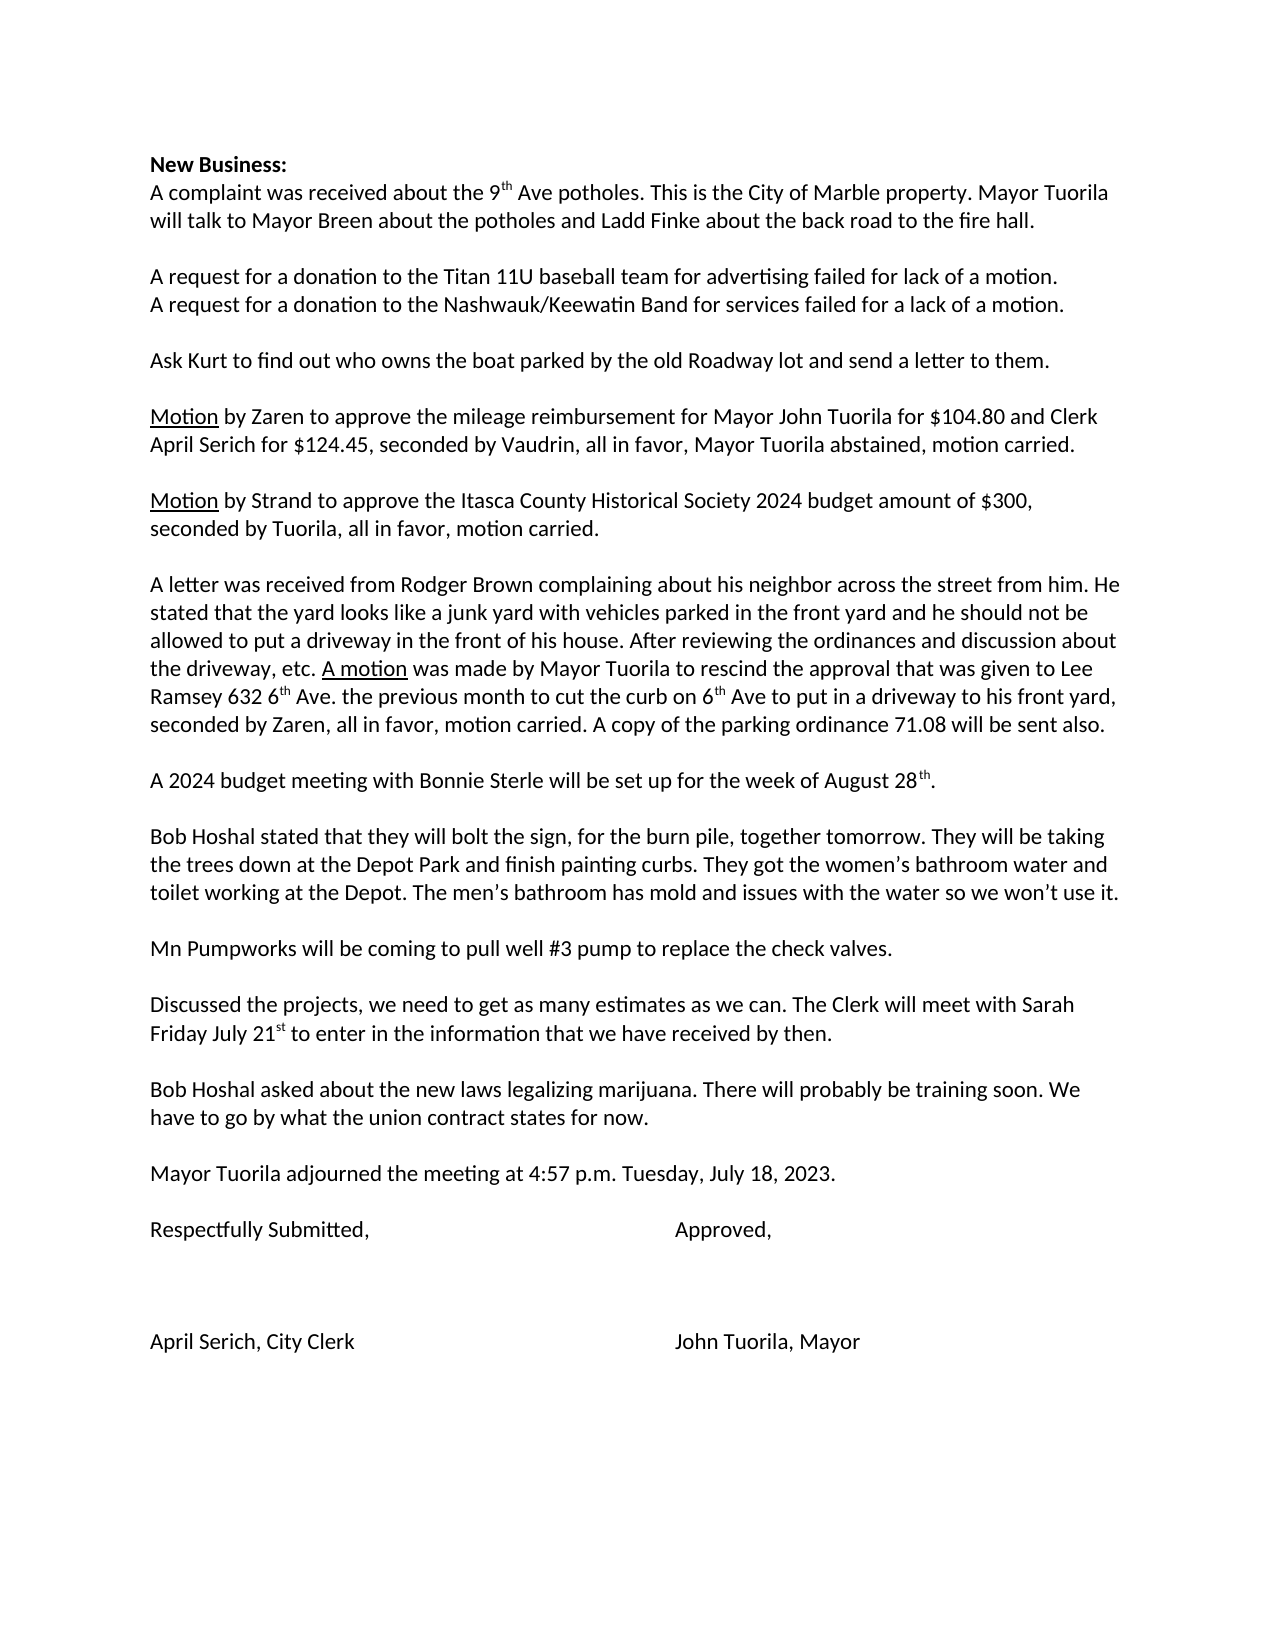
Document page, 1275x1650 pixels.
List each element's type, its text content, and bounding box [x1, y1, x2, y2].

text A complaint was received about the 9th Ave potholes. This is the City of Marble property. Mayor Tuorila will talk to Mayor Breen about the potholes and Ladd Finke about the back road to the fire hall. [150, 178, 1125, 234]
text Respectfully Submitted, Approved, [150, 1215, 1125, 1243]
text Bob Hoshal asked about the new laws legalizing marijuana. There will probably be training soon. We have to go by what the union contract states for now. [150, 1075, 1125, 1131]
text A 2024 budget meeting with Bonnie Sterle will be set up for the week of August 28th. [150, 766, 1125, 794]
text Motion by Strand to approve the Itasca County Historical Society 2024 budget amount of $300, seconded by Tuorila, all in favor, motion carried. [150, 486, 1125, 542]
text A request for a donation to the Titan 11U baseball team for advertising failed for lack of a motion. [150, 262, 1125, 290]
text April Serich, City Clerk John Tuorila, Mayor [150, 1327, 1125, 1355]
text New Business: [150, 150, 1125, 178]
text Ask Kurt to find out who owns the boat parked by the old Roadway lot and send a letter to them. [150, 346, 1125, 374]
text Motion by Zaren to approve the mileage reimbursement for Mayor John Tuorila for $104.80 and Clerk April Serich for $124.45, seconded by Vaudrin, all in favor, Mayor Tuorila abstained, motion carried. [150, 402, 1125, 458]
text Discussed the projects, we need to get as many estimates as we can. The Clerk will meet with Sarah Friday July 21st to enter in the information that we have received by then. [150, 991, 1125, 1047]
text Mayor Tuorila adjourned the meeting at 4:57 p.m. Tuesday, July 18, 2023. [150, 1159, 1125, 1187]
text Mn Pumpworks will be coming to pull well #3 pump to replace the check valves. [150, 934, 1125, 963]
text A request for a donation to the Nashwauk/Keewatin Band for services failed for a lack of a motion. [150, 290, 1125, 318]
text A letter was received from Rodger Brown complaining about his neighbor across the street from him. He stated that the yard looks like a junk yard with vehicles parked in the front yard and he should not be allowed to put a driveway in the front of his house. After reviewing the ordinances and discussion about the driveway, etc. A motion was made by Mayor Tuorila to rescind the approval that was given to Lee Ramsey 632 6th Ave. the previous month to cut the curb on 6th Ave to put in a driveway to his front yard, seconded by Zaren, all in favor, motion carried. A copy of the parking ordinance 71.08 will be sent also. [150, 570, 1125, 738]
text Bob Hoshal stated that they will bolt the sign, for the burn pile, together tomorrow. They will be taking the trees down at the Depot Park and finish painting curbs. They got the women’s bathroom water and toilet working at the Depot. The men’s bathroom has mold and issues with the water so we won’t use it. [150, 822, 1125, 907]
